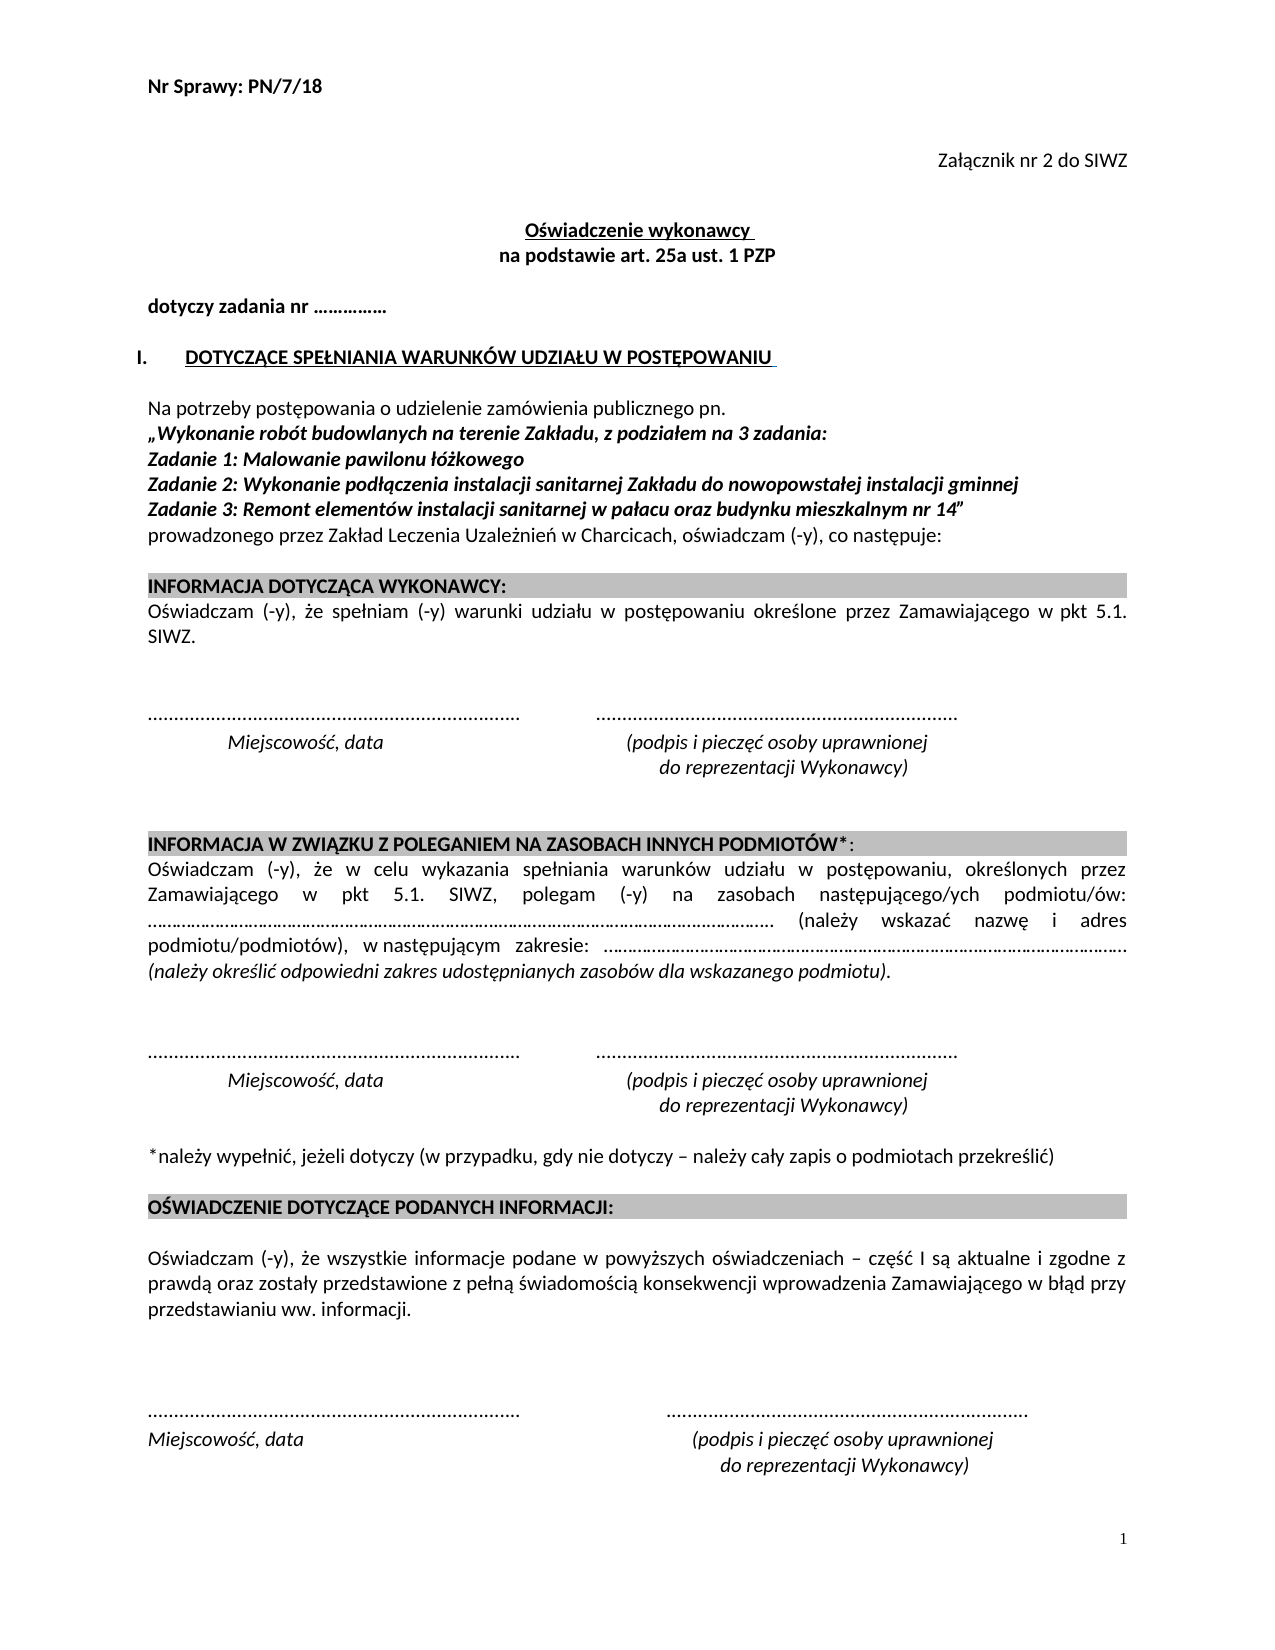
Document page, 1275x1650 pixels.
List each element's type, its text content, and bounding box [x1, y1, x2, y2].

text prowadzonego przez Zakład Leczenia Uzależnień w Charcicach, oświadczam (-y), co następuje: [148, 522, 1127, 547]
text ....................................................................... ..................................................................... [148, 1038, 1127, 1063]
text Miejscowość, data (podpis i pieczęć osoby uprawnionej [148, 1427, 1127, 1452]
text Oświadczenie wykonawcy [148, 217, 1127, 242]
text Zadanie 2: Wykonanie podłączenia instalacji sanitarnej Zakładu do nowopowstałej instalacji gminnej [148, 471, 1127, 497]
text Zadanie 3: Remont elementów instalacji sanitarnej w pałacu oraz budynku mieszkalnym nr 14” [148, 497, 1127, 522]
text na podstawie art. 25a ust. 1 PZP [148, 242, 1127, 268]
text Zadanie 1: Malowanie pawilonu łóżkowego [148, 446, 1127, 471]
text do reprezentacji Wykonawcy) [148, 754, 1127, 780]
text OŚWIADCZENIE DOTYCZĄCE PODANYCH INFORMACJI: [148, 1194, 1127, 1219]
text ....................................................................... ..................................................................... [148, 700, 1127, 725]
text Oświadczam (-y), że w celu wykazania spełniania warunków udziału w postępowaniu, określonych przez Zamawiającego w pkt 5.1. SIWZ, polegam (-y) na zasobach następującego/ych podmiotu/ów: ……………………………………………………………….………..…………………………..………….. (należy wskazać nazwę i adres podmiotu/podmiotów), w następującym zakresie: …………………………………………………………………….………………………… (należy określić odpowiedni zakres udostępnianych zasobów dla wskazanego podmiotu). [148, 856, 1127, 983]
text „Wykonanie robót budowlanych na terenie Zakładu, z podziałem na 3 zadania: [148, 420, 1127, 446]
text ....................................................................... ..................................................................... [148, 1397, 1127, 1423]
text *należy wypełnić, jeżeli dotyczy (w przypadku, gdy nie dotyczy – należy cały zapis o podmiotach przekreślić) [148, 1143, 1127, 1169]
text do reprezentacji Wykonawcy) [148, 1092, 1127, 1118]
list DOTYCZĄCE SPEŁNIANIA WARUNKÓW UDZIAŁU W POSTĘPOWANIU [148, 344, 1127, 369]
text Miejscowość, data (podpis i pieczęć osoby uprawnionej [148, 729, 1127, 754]
text Załącznik nr 2 do SIWZ [148, 148, 1127, 173]
text Oświadczam (-y), że wszystkie informacje podane w powyższych oświadczeniach – część I są aktualne i zgodne z prawdą oraz zostały przedstawione z pełną świadomością konsekwencji wprowadzenia Zamawiającego w błąd przy przedstawianiu ww. informacji. [148, 1245, 1127, 1321]
text Na potrzeby postępowania o udzielenie zamówienia publicznego pn. [148, 395, 1127, 420]
text dotyczy zadania nr …………… [148, 293, 1127, 319]
text Oświadczam (-y), że spełniam (-y) warunki udziału w postępowaniu określone przez Zamawiającego w pkt 5.1. SIWZ. [148, 598, 1127, 649]
text Miejscowość, data (podpis i pieczęć osoby uprawnionej [148, 1067, 1127, 1092]
text INFORMACJA W ZWIĄZKU Z POLEGANIEM NA ZASOBACH INNYCH PODMIOTÓW*: [148, 831, 1127, 856]
text INFORMACJA DOTYCZĄCA WYKONAWCY: [148, 573, 1127, 598]
text do reprezentacji Wykonawcy) [148, 1452, 1127, 1477]
